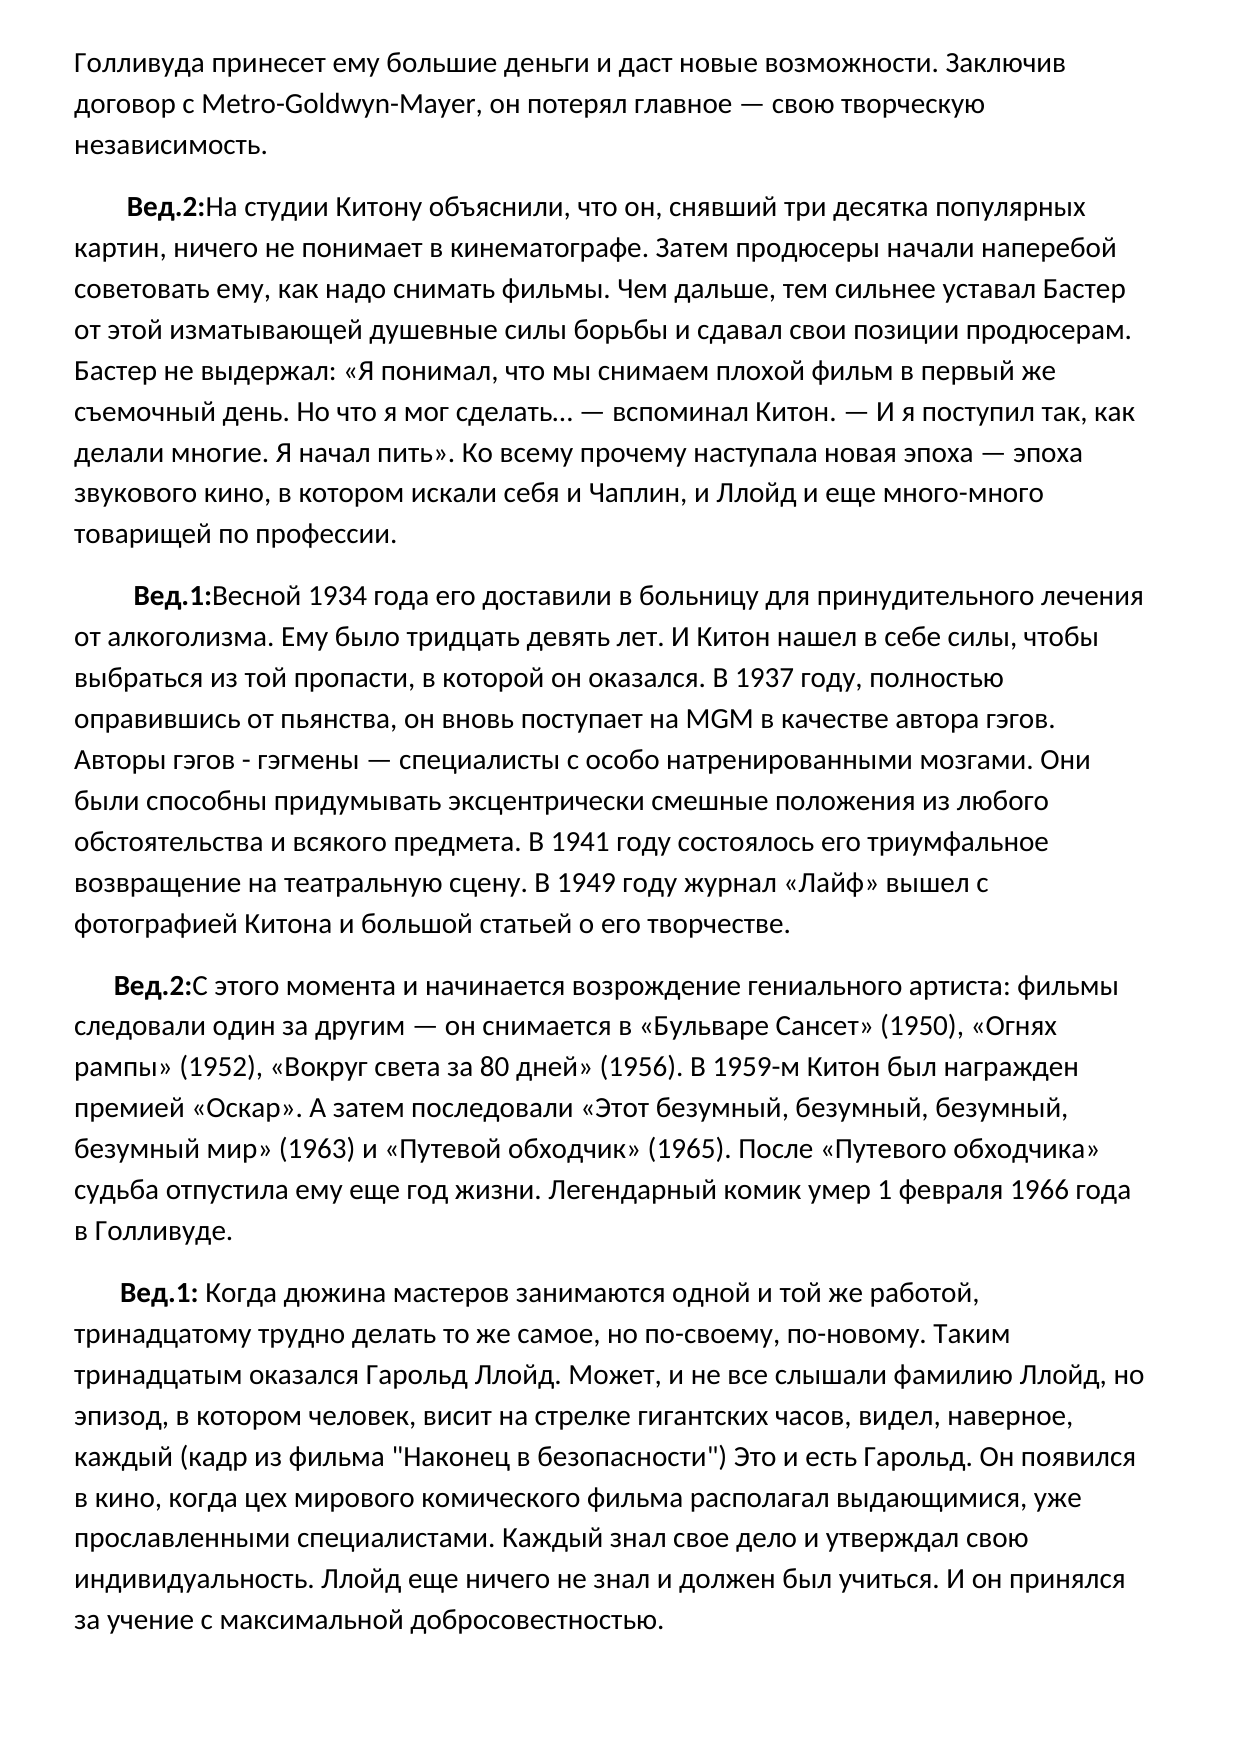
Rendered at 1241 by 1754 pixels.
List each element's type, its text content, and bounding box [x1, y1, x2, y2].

text Вед.1: Когда дюжина мастеров занимаются одной и той же работой, тринадцатому трудно делать то же самое, но по-своему, по-новому. Таким тринадцатым оказался Гарольд Ллойд. Может, и не все слышали фамилию Ллойд, но эпизод, в котором человек, висит на стрелке гигантских часов, видел, наверное, каждый (кадр из фильма "Наконец в безопасности") Это и есть Гарольд. Он появился в кино, когда цех мирового комического фильма располагал выдающимися, уже прославленными специалистами. Каждый знал свое дело и утверждал свою индивидуальность. Ллойд еще ничего не знал и должен был учиться. И он принялся за учение с максимальной добросовестностью. [74, 1274, 1152, 1637]
text Вед.2:На студии Китону объяснили, что он, снявший три десятка популярных картин, ничего не понимает в кинематографе. Затем продюсеры начали наперебой советовать ему, как надо снимать фильмы. Чем дальше, тем сильнее уставал Бастер от этой изматывающей душевные силы борьбы и сдавал свои позиции продюсерам. Бастер не выдержал: «Я понимал, что мы снимаем плохой фильм в первый же съемочный день. Но что я мог сделать… — вспоминал Китон. — И я поступил так, как делали многие. Я начал пить». Ко всему прочему наступала новая эпоха — эпоха звукового кино, в котором искали себя и Чаплин, и Ллойд и еще много-много товарищей по профессии. [74, 188, 1152, 551]
text Вед.1:Весной 1934 года его доставили в больницу для принудительного лечения от алкоголизма. Ему было тридцать девять лет. И Китон нашел в себе силы, чтобы выбраться из той пропасти, в которой он оказался. В 1937 году, полностью оправившись от пьянства, он вновь поступает на MGM в качестве автора гэгов. Авторы гэгов - гэгмены — специалисты с особо натренированными мозгами. Они были способны придумывать эксцентрически смешные положения из любого обстоятельства и всякого предмета. В 1941 году состоялось его триумфальное возвращение на театральную сцену. В 1949 году журнал «Лайф» вышел с фотографией Китона и большой статьей о его творчестве. [74, 577, 1152, 940]
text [74, 44, 1152, 162]
text Вед.2:С этого момента и начинается возрождение гениального артиста: фильмы следовали один за другим — он снимается в «Бульваре Сансет» (1950), «Огнях рампы» (1952), «Вокруг света за 80 дней» (1956). В 1959-м Китон был награжден премией «Оскар». А затем последовали «Этот безумный, безумный, безумный, безумный мир» (1963) и «Путевой обходчик» (1965). После «Путевого обходчика» судьба отпустила ему еще год жизни. Легендарный комик умер 1 февраля 1966 года в Голливуде. [74, 967, 1152, 1248]
